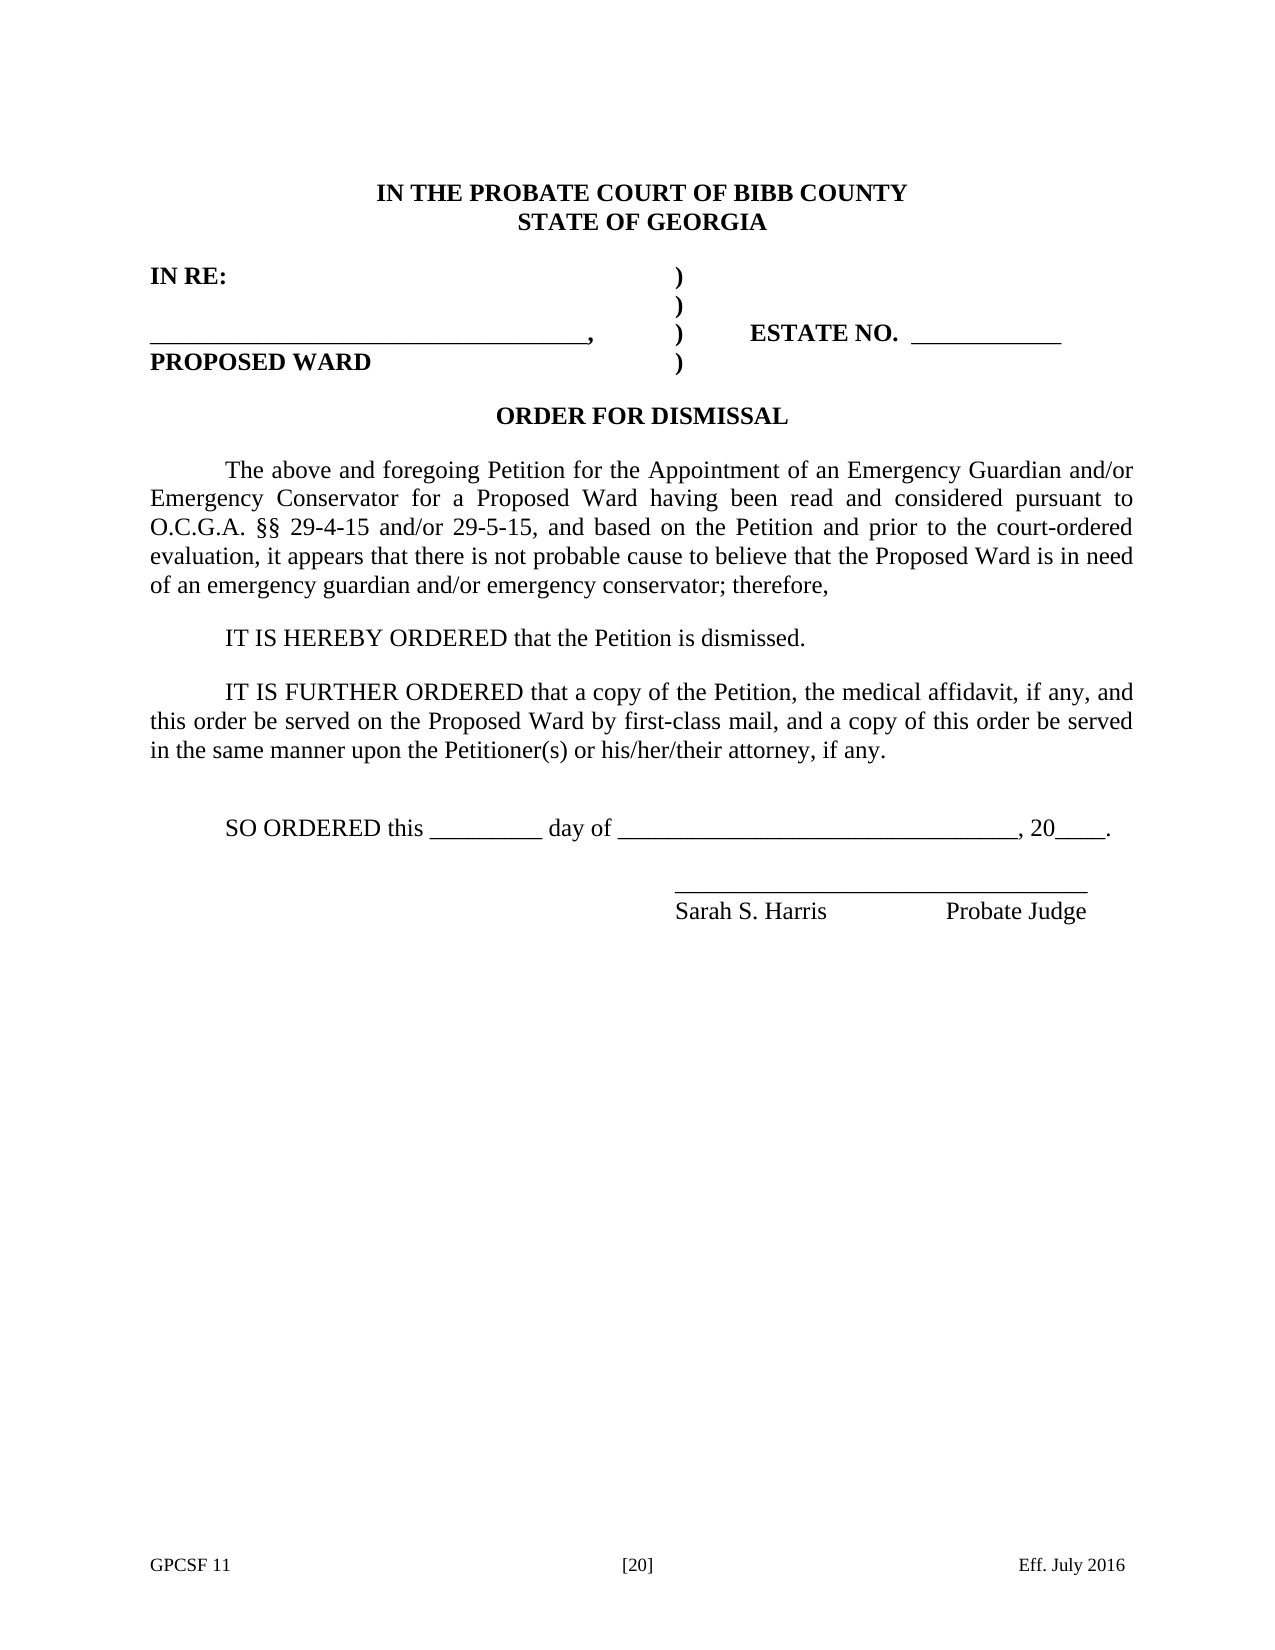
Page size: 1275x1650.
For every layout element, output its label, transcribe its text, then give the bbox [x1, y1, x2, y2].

text ___________________________________, ) ESTATE NO. ____________ [150, 318, 1134, 347]
text SO ORDERED this _________ day of ________________________________, 20____. [150, 813, 1134, 842]
text IT IS HEREBY ORDERED that the Petition is dismissed. [150, 623, 1134, 652]
text IN RE: ) [150, 261, 1134, 290]
text PROPOSED WARD ) [150, 347, 1134, 376]
text STATE OF GEORGIA [150, 207, 1134, 236]
text _________________________________ [150, 867, 1134, 896]
text IT IS FURTHER ORDERED that a copy of the Petition, the medical affidavit, if any, and this order be served on the Proposed Ward by first-class mail, and a copy of this order be served in the same manner upon the Petitioner(s) or his/her/their attorney, if any. [150, 677, 1134, 763]
text ORDER FOR DISMISSAL [150, 401, 1134, 430]
text Sarah S. Harris Probate Judge [150, 896, 1134, 925]
text IN THE PROBATE COURT OF BIBB COUNTY [150, 178, 1134, 207]
text The above and foregoing Petition for the Appointment of an Emergency Guardian and/or Emergency Conservator for a Proposed Ward having been read and considered pursuant to O.C.G.A. §§ 29-4-15 and/or 29-5-15, and based on the Petition and prior to the court-ordered evaluation, it appears that there is not probable cause to believe that the Proposed Ward is in need of an emergency guardian and/or emergency conservator; therefore, [150, 455, 1134, 598]
text ) [150, 290, 1134, 318]
